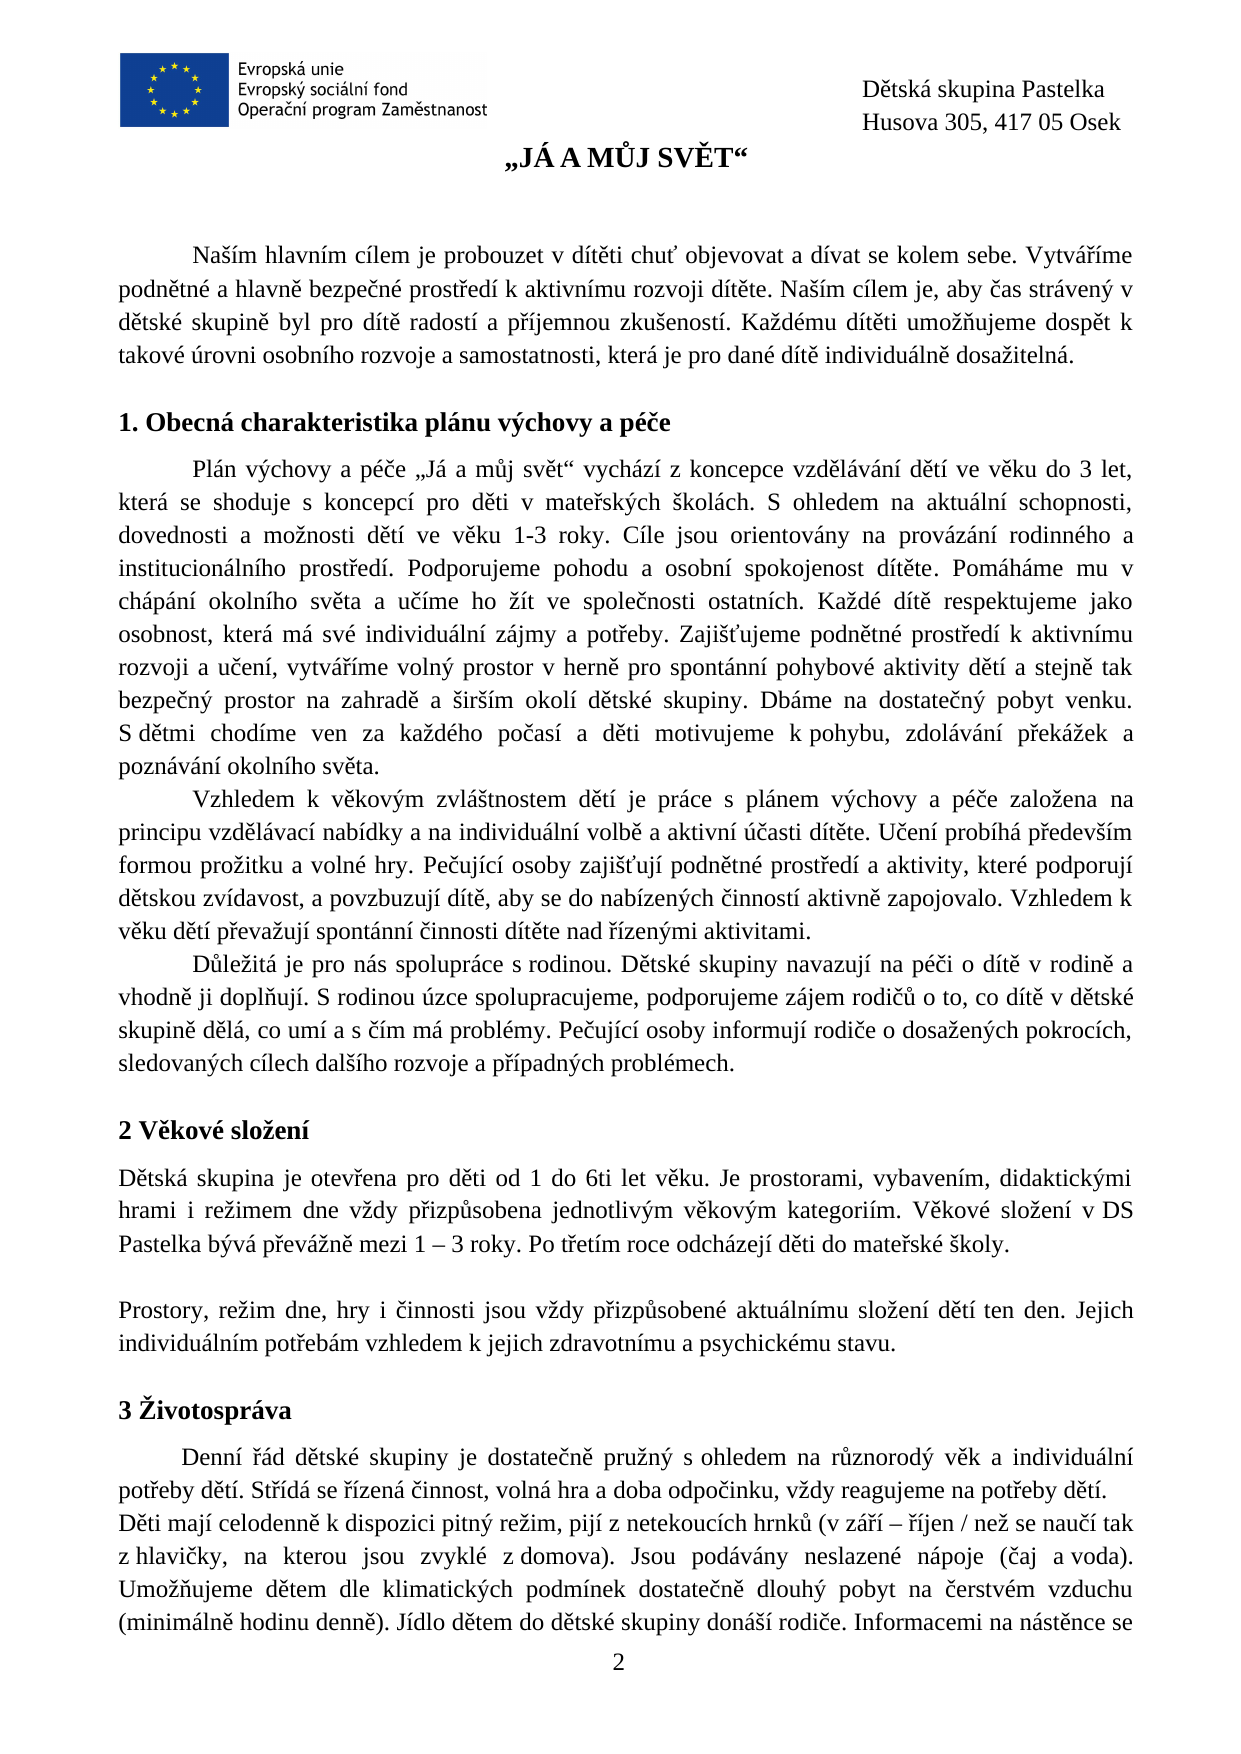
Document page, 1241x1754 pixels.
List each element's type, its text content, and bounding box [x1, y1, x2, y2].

text Plán výchovy a péče „Já a můj svět“ vychází z koncepce vzdělávání dětí ve věku do 3 let, která se shoduje s koncepcí pro děti v mateřských školách. S ohledem na aktuální schopnosti, dovednosti a možnosti dětí ve věku 1-3 roky. Cíle jsou orientovány na provázání rodinného a institucionálního prostředí. Podporujeme pohodu a osobní spokojenost dítěte. Pomáháme mu v chápání okolního světa a učíme ho žít ve společnosti ostatních. Každé dítě respektujeme jako osobnost, která má své individuální zájmy a potřeby. Zajišťujeme podnětné prostředí k aktivnímu rozvoji a učení, vytváříme volný prostor v herně pro spontánní pohybové aktivity dětí a stejně tak bezpečný prostor na zahradě a širším okolí dětské skupiny. Dbáme na dostatečný pobyt venku. S dětmi chodíme ven za každého počasí a děti motivujeme k pohybu, zdolávání překážek a poznávání okolního světa. [118, 454, 1134, 780]
text Dětská skupina je otevřena pro děti od 1 do 6ti let věku. Je prostorami, vybavením, didaktickými hrami i režimem dne vždy přizpůsobena jednotlivým věkovým kategoriím. Věkové složení v DS Pastelka bývá převážně mezi 1 – 3 roky. Po třetím roce odcházejí děti do mateřské školy. [118, 1163, 1134, 1257]
subtitle 2 Věkové složení [118, 1114, 1134, 1146]
subtitle 1. Obecná charakteristika plánu výchovy a péče [118, 406, 1134, 437]
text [118, 1508, 1134, 1636]
text Prostory, režim dne, hry i činnosti jsou vždy přizpůsobené aktuálnímu složení dětí ten den. Jejich individuálním potřebám vzhledem k jejich zdravotnímu a psychickému stavu. [118, 1295, 1134, 1356]
text Důležitá je pro nás spolupráce s rodinou. Dětské skupiny navazují na péči o dítě v rodině a vhodně ji doplňují. S rodinou úzce spolupracujeme, podporujeme zájem rodičů o to, co dítě v dětské skupině dělá, co umí a s čím má problémy. Pečující osoby informují rodiče o dosažených pokrocích, sledovaných cílech dalšího rozvoje a případných problémech. [118, 949, 1134, 1077]
text Vzhledem k věkovým zvláštnostem dětí je práce s plánem výchovy a péče založena na principu vzdělávací nabídky a na individuální volbě a aktivní účasti dítěte. Učení probíhá především formou prožitku a volné hry. Pečující osoby zajišťují podnětné prostředí a aktivity, které podporují dětskou zvídavost, a povzbuzují dítě, aby se do nabízených činností aktivně zapojovalo. Vzhledem k věku dětí převažují spontánní činnosti dítěte nad řízenými aktivitami. [118, 784, 1134, 945]
subtitle 3 Životospráva [118, 1394, 1134, 1425]
subtitle „JÁ A MŮJ SVĚT“ [118, 140, 1134, 173]
text Naším hlavním cílem je probouzet v dítěti chuť objevovat a dívat se kolem sebe. Vytváříme podnětné a hlavně bezpečné prostředí k aktivnímu rozvoji dítěte. Naším cílem je, aby čas strávený v dětské skupině byl pro dítě radostí a příjemnou zkušeností. Každému dítěti umožňujeme dospět k takové úrovni osobního rozvoje a samostatnosti, která je pro dané dítě individuálně dosažitelná. [118, 241, 1134, 368]
text Denní řád dětské skupiny je dostatečně pružný s ohledem na různorodý věk a individuální potřeby dětí. Střídá se řízená činnost, volná hra a doba odpočinku, vždy reagujeme na potřeby dětí. [118, 1442, 1134, 1504]
